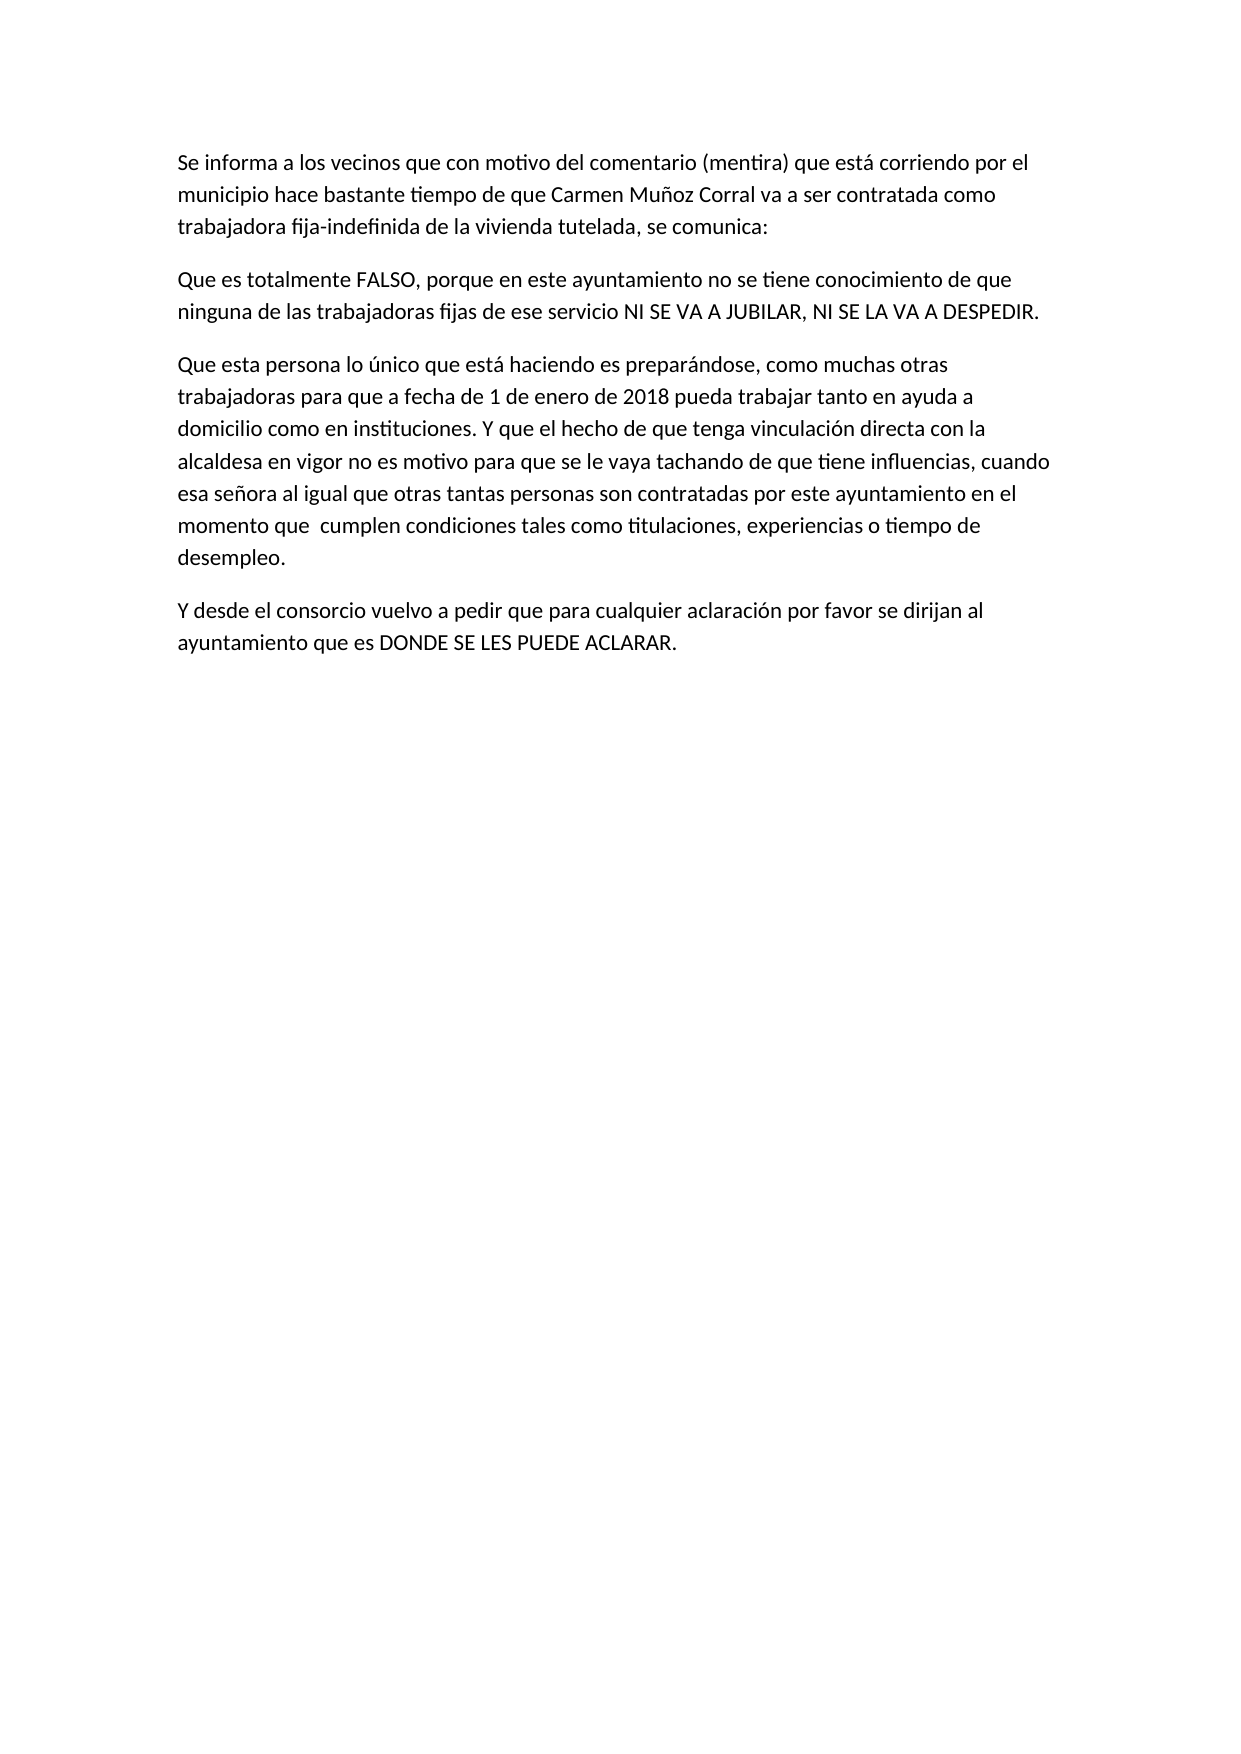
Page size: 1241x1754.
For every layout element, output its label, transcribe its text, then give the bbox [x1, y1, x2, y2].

text Se informa a los vecinos que con motivo del comentario (mentira) que está corriendo por el municipio hace bastante tiempo de que Carmen Muñoz Corral va a ser contratada como trabajadora fija-indefinida de la vivienda tutelada, se comunica: [177, 148, 1063, 240]
text Que es totalmente FALSO, porque en este ayuntamiento no se tiene conocimiento de que ninguna de las trabajadoras fijas de ese servicio NI SE VA A JUBILAR, NI SE LA VA A DESPEDIR. [177, 265, 1063, 325]
text Y desde el consorcio vuelvo a pedir que para cualquier aclaración por favor se dirijan al ayuntamiento que es DONDE SE LES PUEDE ACLARAR. [177, 596, 1063, 657]
text Que esta persona lo único que está haciendo es preparándose, como muchas otras trabajadoras para que a fecha de 1 de enero de 2018 pueda trabajar tanto en ayuda a domicilio como en instituciones. Y que el hecho de que tenga vinculación directa con la alcaldesa en vigor no es motivo para que se le vaya tachando de que tiene influencias, cuando esa señora al igual que otras tantas personas son contratadas por este ayuntamiento en el momento que cumplen condiciones tales como titulaciones, experiencias o tiempo de desempleo. [177, 350, 1063, 571]
